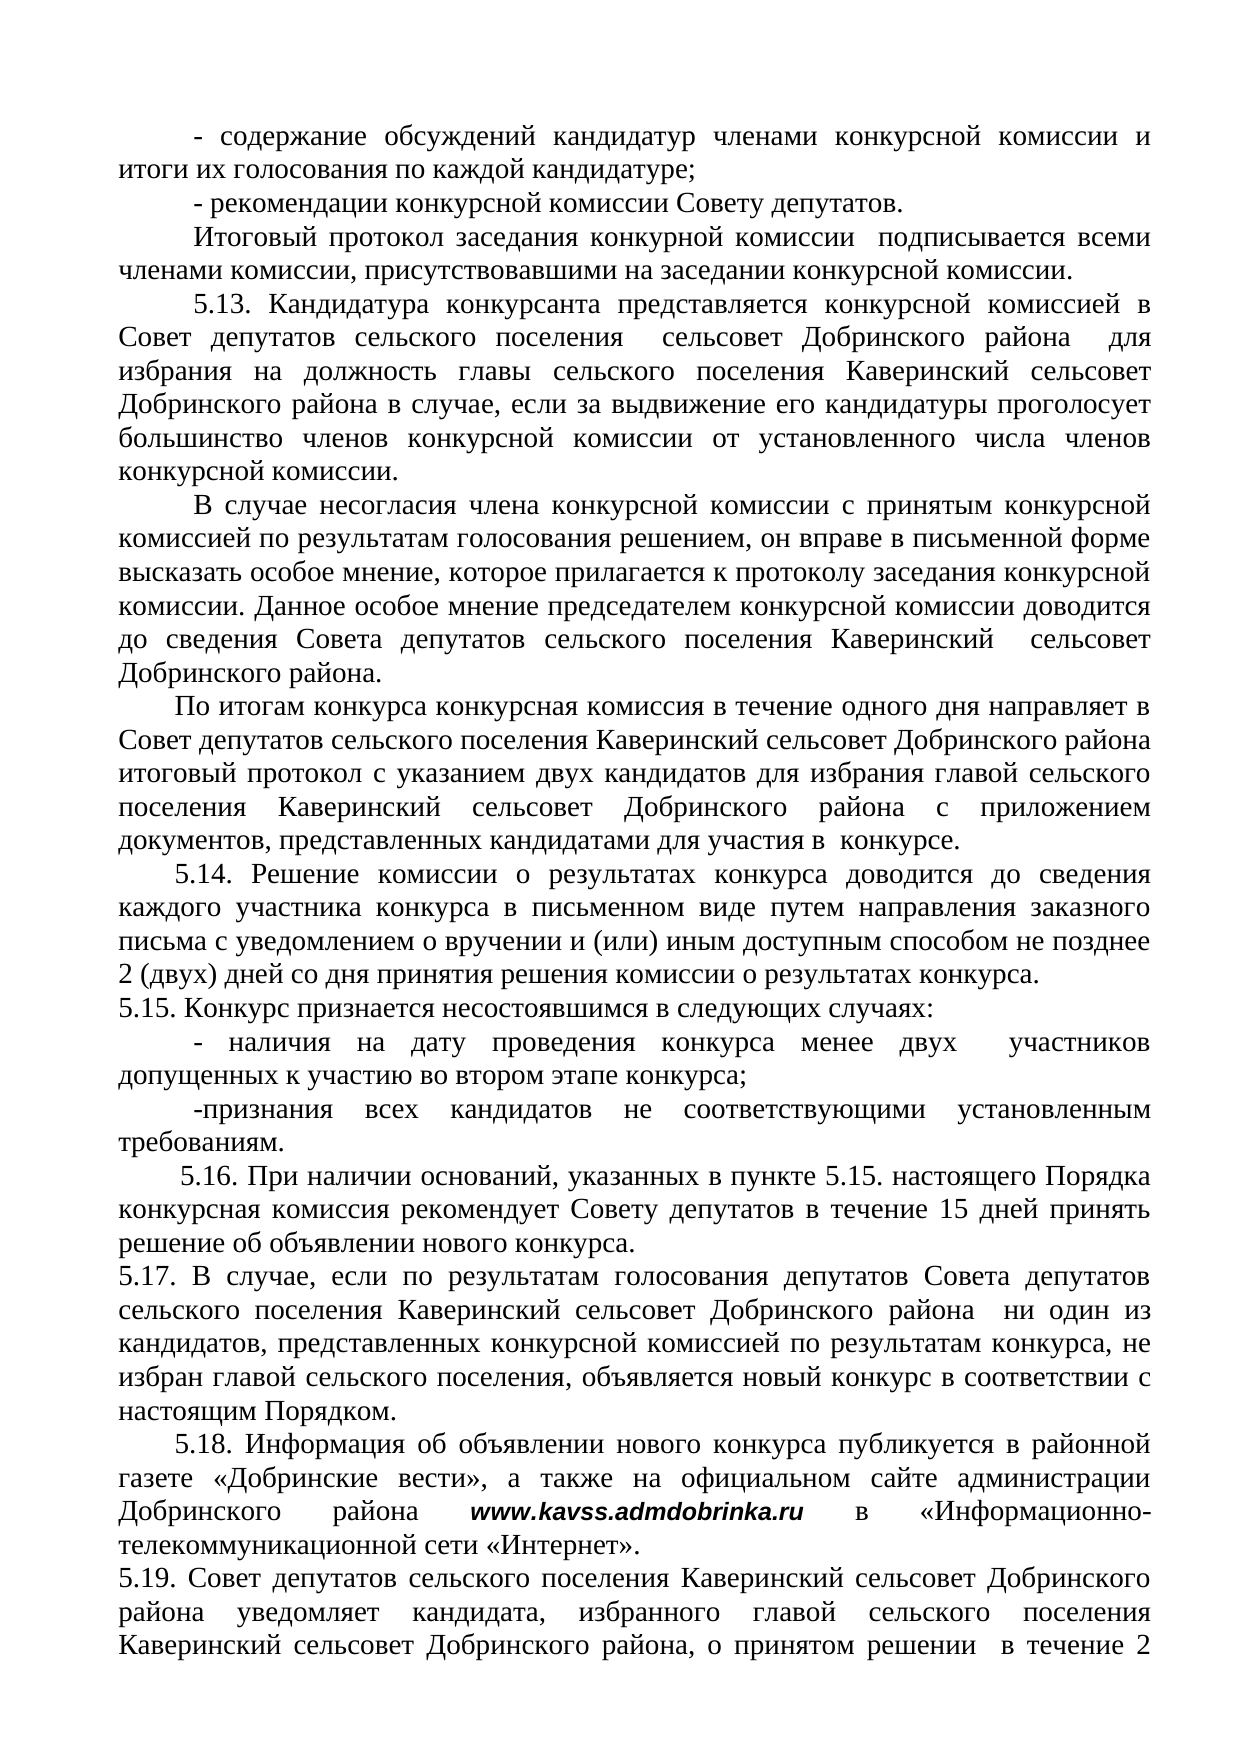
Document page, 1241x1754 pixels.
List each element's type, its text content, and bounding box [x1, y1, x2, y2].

text 5.13. Кандидатура конкурсанта представляется конкурсной комиссией в Совет депутатов сельского поселения сельсовет Добринского района для избрания на должность главы сельского поселения Каверинский сельсовет Добринского района в случае, если за выдвижение его кандидатуры проголосует большинство членов конкурсной комиссии от установленного числа членов конкурсной комиссии. [118, 286, 1152, 487]
text - рекомендации конкурсной комиссии Совету депутатов. [118, 185, 1152, 219]
text - содержание обсуждений кандидатур членами конкурсной комиссии и итоги их голосования по каждой кандидатуре; [118, 118, 1152, 185]
text 5.18. Информация об объявлении нового конкурса публикуется в районной газете «Добринские вести», а также на официальном сайте администрации Добринского района www.kavss.admdobrinka.ru в «Информационно-телекоммуникационной сети «Интернет». [118, 1426, 1152, 1560]
text 5.17. В случае, если по результатам голосования депутатов Совета депутатов сельского поселения Каверинский сельсовет Добринского района ни один из кандидатов, представленных конкурсной комиссией по результатам конкурса, не избран главой сельского поселения, объявляется новый конкурс в соответствии с настоящим Порядком. [118, 1258, 1152, 1426]
text По итогам конкурса конкурсная комиссия в течение одного дня направляет в Совет депутатов сельского поселения Каверинский сельсовет Добринского района итоговый протокол с указанием двух кандидатов для избрания главой сельского поселения Каверинский сельсовет Добринского района с приложением документов, представленных кандидатами для участия в конкурсе. [118, 688, 1152, 856]
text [118, 1560, 1152, 1661]
text 5.16. При наличии оснований, указанных в пункте 5.15. настоящего Порядка конкурсная комиссия рекомендует Совету депутатов в течение 15 дней принять решение об объявлении нового конкурса. [118, 1158, 1152, 1258]
text - наличия на дату проведения конкурса менее двух участников допущенных к участию во втором этапе конкурса; [118, 1024, 1152, 1091]
text -признания всех кандидатов не соответствующими установленным требованиям. [118, 1091, 1152, 1158]
text 5.14. Решение комиссии о результатах конкурса доводится до сведения каждого участника конкурса в письменном виде путем направления заказного письма с уведомлением о вручении и (или) иным доступным способом не позднее 2 (двух) дней со дня принятия решения комиссии о результатах конкурса. [118, 856, 1152, 990]
text В случае несогласия члена конкурсной комиссии с принятым конкурсной комиссией по результатам голосования решением, он вправе в письменной форме высказать особое мнение, которое прилагается к протоколу заседания конкурсной комиссии. Данное особое мнение председателем конкурсной комиссии доводится до сведения Совета депутатов сельского поселения Каверинский сельсовет Добринского района. [118, 487, 1152, 688]
text Итоговый протокол заседания конкурной комиссии подписывается всеми членами комиссии, присутствовавшими на заседании конкурсной комиссии. [118, 219, 1152, 286]
text 5.15. Конкурс признается несостоявшимся в следующих случаях: [118, 990, 1152, 1024]
